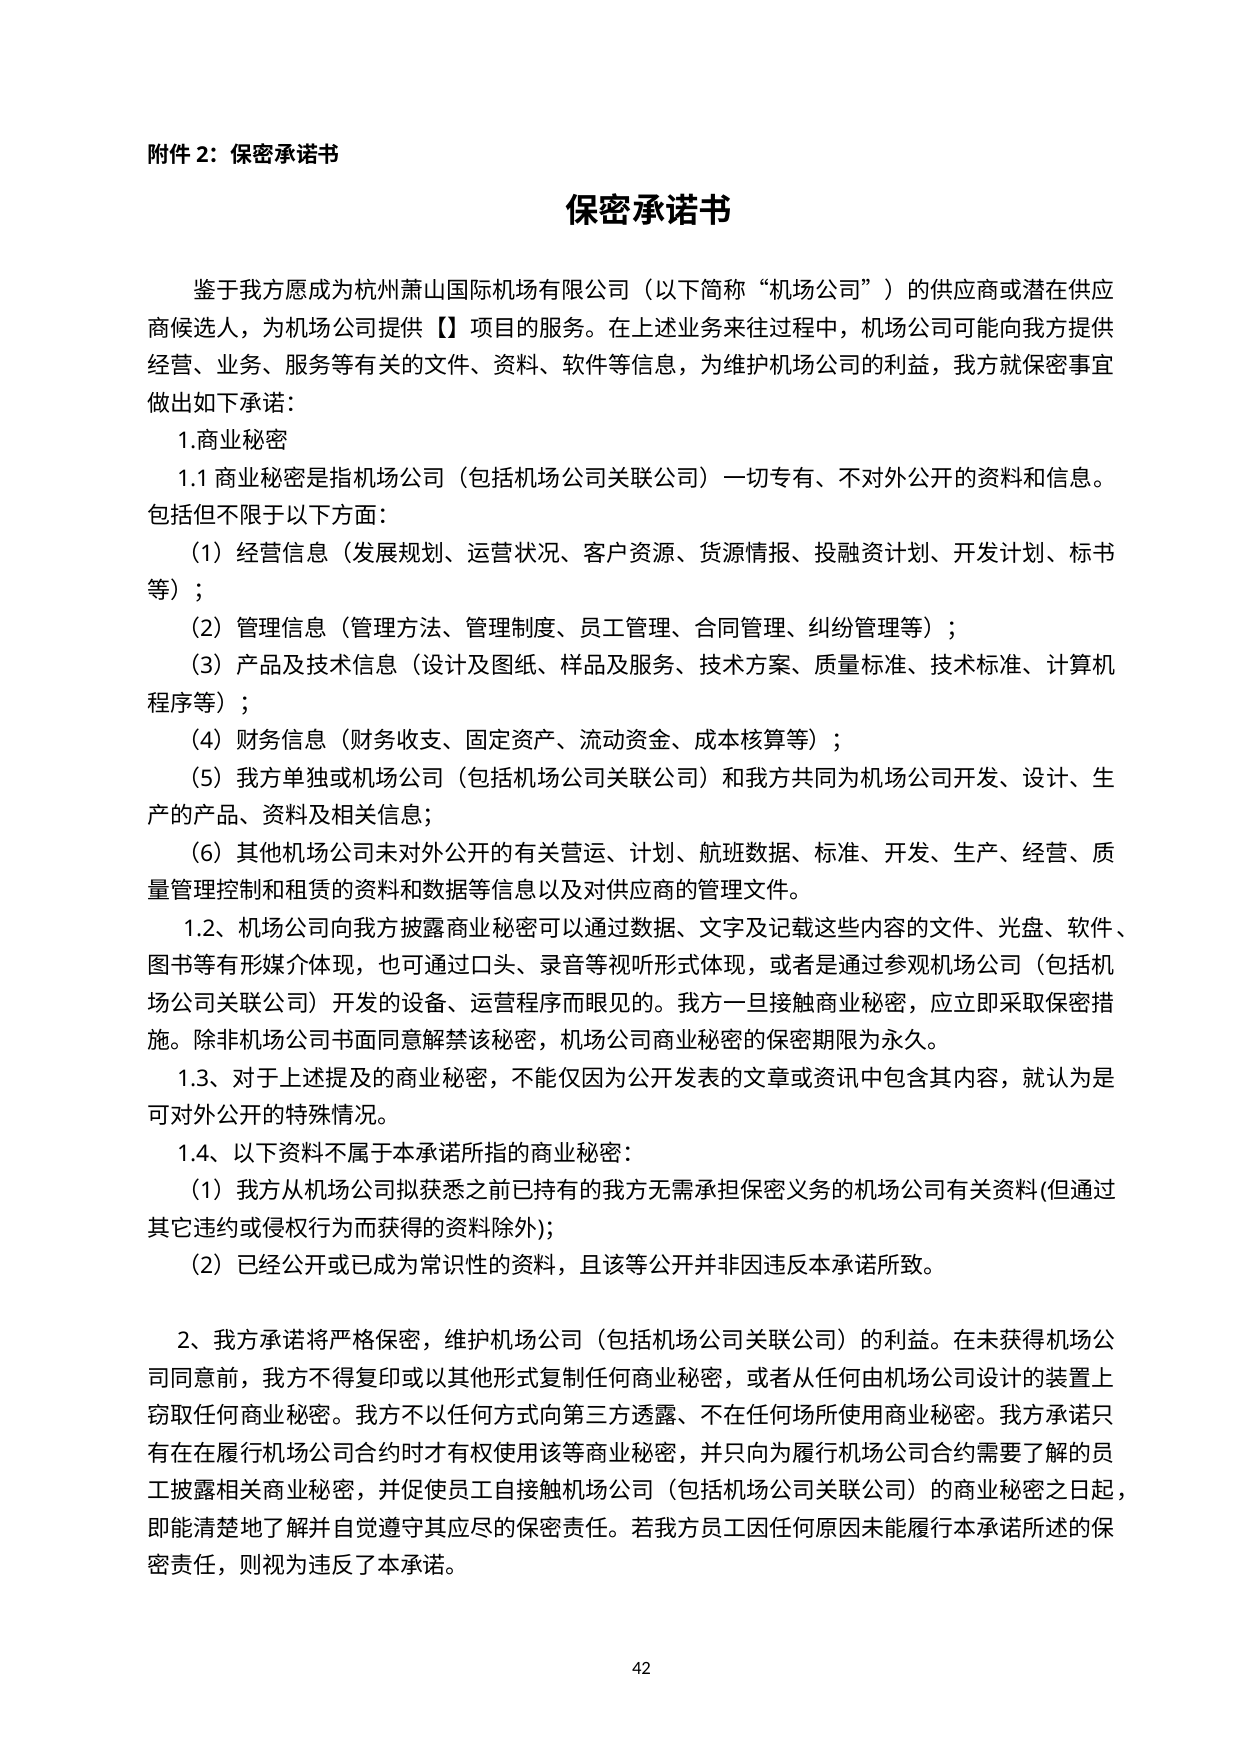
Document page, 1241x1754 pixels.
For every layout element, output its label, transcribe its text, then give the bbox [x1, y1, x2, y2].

text 1.商业秘密 [148, 419, 1116, 456]
text 1.4、以下资料不属于本承诺所指的商业秘密： [148, 1131, 1116, 1169]
text （1）我方从机场公司拟获悉之前已持有的我方无需承担保密义务的机场公司有关资料(但通过其它违约或侵权行为而获得的资料除外)； [148, 1169, 1116, 1244]
text 鉴于我方愿成为杭州萧山国际机场有限公司（以下简称“机场公司”）的供应商或潜在供应商候选人，为机场公司提供【】项目的服务。在上述业务来往过程中，机场公司可能向我方提供经营、业务、服务等有关的文件、资料、软件等信息，为维护机场公司的利益，我方就保密事宜做出如下承诺： [148, 269, 1116, 419]
text 1.3、对于上述提及的商业秘密，不能仅因为公开发表的文章或资讯中包含其内容，就认为是可对外公开的特殊情况。 [148, 1056, 1116, 1131]
text （3）产品及技术信息（设计及图纸、样品及服务、技术方案、质量标准、技术标准、计算机程序等）； [148, 644, 1116, 719]
text 附件2：保密承诺书 [148, 137, 1116, 168]
text （1）经营信息（发展规划、运营状况、客户资源、货源情报、投融资计划、开发计划、标书等）； [148, 531, 1116, 606]
text （2）已经公开或已成为常识性的资料，且该等公开并非因违反本承诺所致。 [148, 1244, 1116, 1281]
text （5）我方单独或机场公司（包括机场公司关联公司）和我方共同为机场公司开发、设计、生产的产品、资料及相关信息； [148, 756, 1116, 831]
text 2、我方承诺将严格保密，维护机场公司（包括机场公司关联公司）的利益。在未获得机场公司同意前，我方不得复印或以其他形式复制任何商业秘密，或者从任何由机场公司设计的装置上窃取任何商业秘密。我方不以任何方式向第三方透露、不在任何场所使用商业秘密。我方承诺只有在在履行机场公司合约时才有权使用该等商业秘密，并只向为履行机场公司合约需要了解的员工披露相关商业秘密，并促使员工自接触机场公司（包括机场公司关联公司）的商业秘密之日起，即能清楚地了解并自觉遵守其应尽的保密责任。若我方员工因任何原因未能履行本承诺所述的保密责任，则视为违反了本承诺。 [148, 1319, 1116, 1581]
text （6）其他机场公司未对外公开的有关营运、计划、航班数据、标准、开发、生产、经营、质量管理控制和租赁的资料和数据等信息以及对供应商的管理文件。 [148, 831, 1116, 906]
text 保密承诺书 [148, 184, 1116, 232]
text （4）财务信息（财务收支、固定资产、流动资金、成本核算等）； [148, 719, 1116, 756]
text （2）管理信息（管理方法、管理制度、员工管理、合同管理、纠纷管理等）； [148, 606, 1116, 644]
text 1.2、机场公司向我方披露商业秘密可以通过数据、文字及记载这些内容的文件、光盘、软件、图书等有形媒介体现，也可通过口头、录音等视听形式体现，或者是通过参观机场公司（包括机场公司关联公司）开发的设备、运营程序而眼见的。我方一旦接触商业秘密，应立即采取保密措施。除非机场公司书面同意解禁该秘密，机场公司商业秘密的保密期限为永久。 [148, 906, 1116, 1056]
text 1.1商业秘密是指机场公司（包括机场公司关联公司）一切专有、不对外公开的资料和信息。包括但不限于以下方面： [148, 456, 1116, 531]
